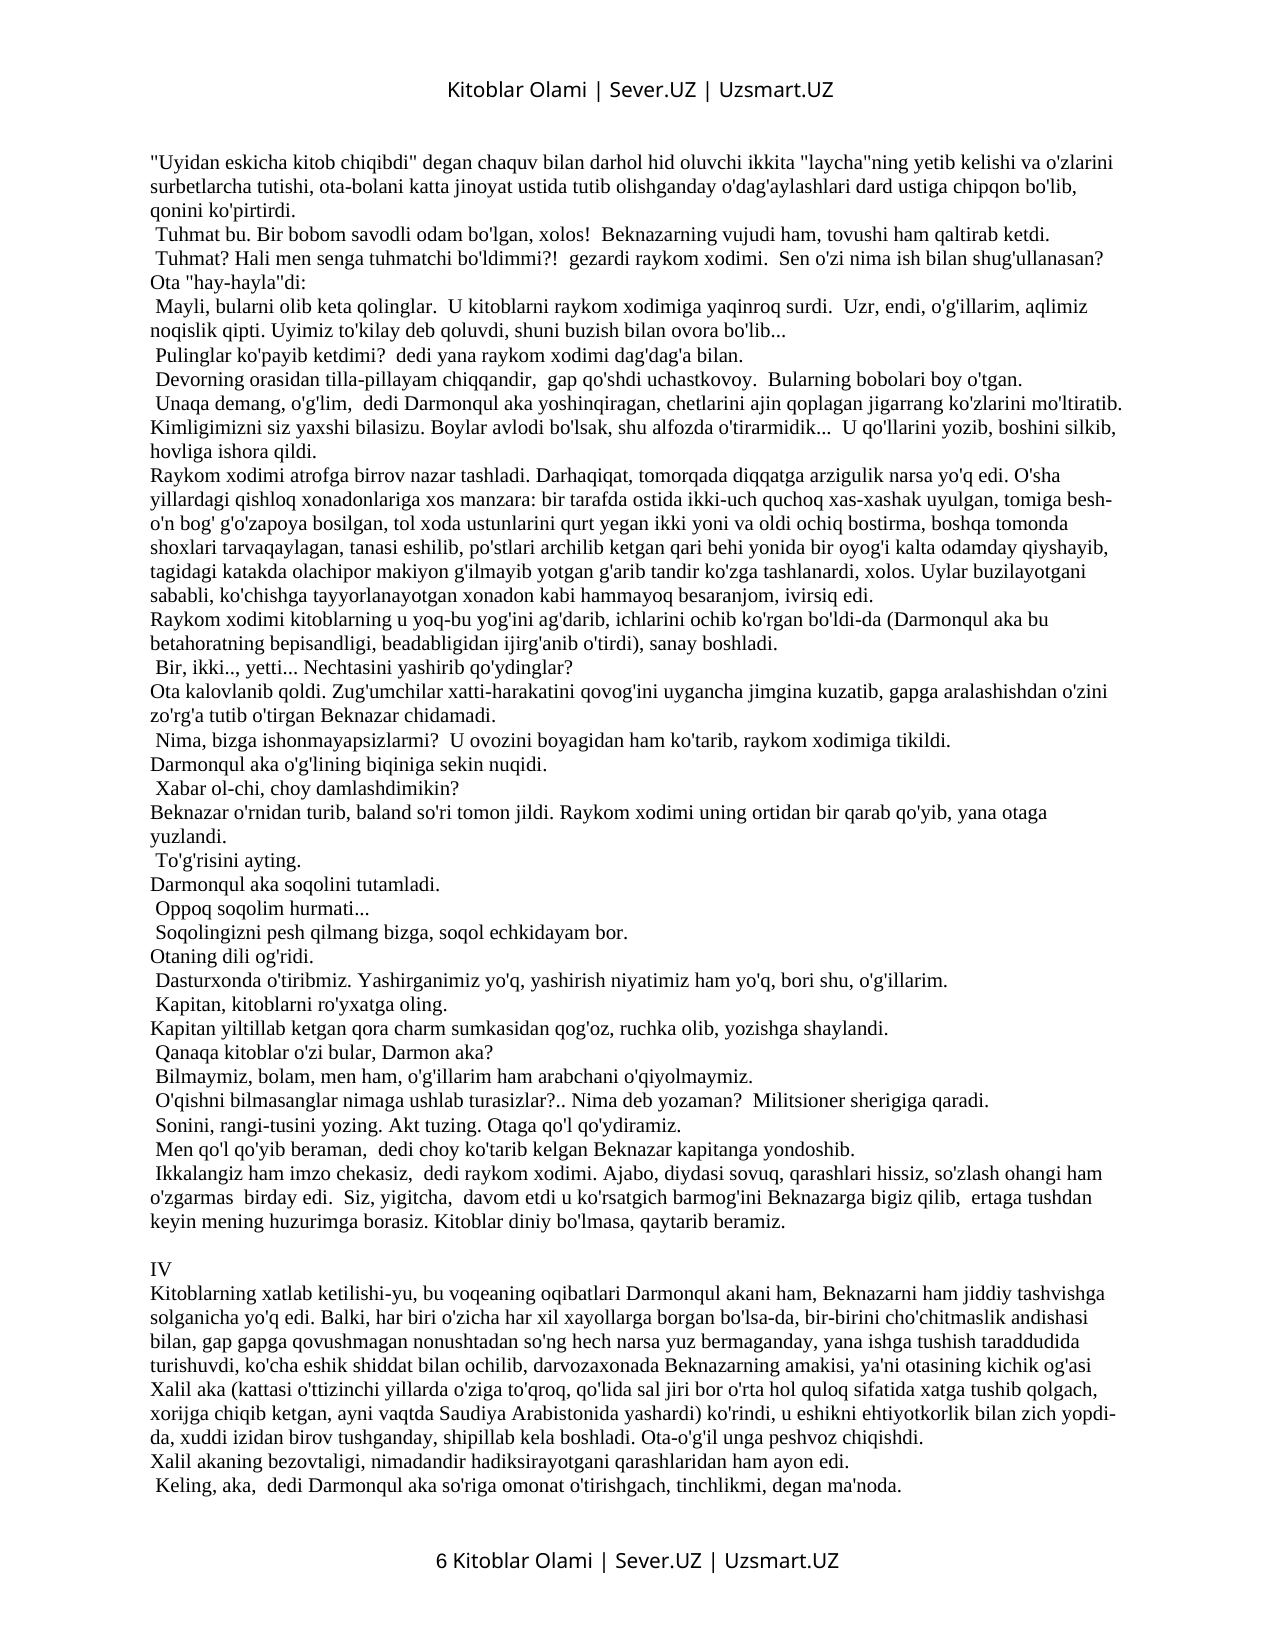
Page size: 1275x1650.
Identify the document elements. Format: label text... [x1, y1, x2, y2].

text O'qishni bilmasanglar nimaga ushlab turasizlar?.. Nima deb yozaman? Militsioner sherigiga qaradi. [150, 1088, 1125, 1112]
text Bilmaymiz, bolam, men ham, o'g'illarim ham arabchani o'qiyolmaymiz. [150, 1064, 1125, 1088]
text Sonini, rangi-tusini yozing. Akt tuzing. Otaga qo'l qo'ydiramiz. [150, 1112, 1125, 1137]
text IV [150, 1257, 1125, 1281]
text Ota kalovlanib qoldi. Zug'umchilar xatti-harakatini qovog'ini uygancha jimgina kuzatib, gapga aralashishdan o'zini zo'rg'a tutib o'tirgan Beknazar chidamadi. [150, 679, 1125, 727]
text Otaning dili og'ridi. [150, 944, 1125, 968]
text Darmonqul aka soqolini tutamladi. [150, 872, 1125, 896]
text Soqolingizni pesh qilmang bizga, soqol echkidayam bor. [150, 920, 1125, 944]
text Unaqa demang, o'g'lim, dedi Darmonqul aka yoshinqiragan, chetlarini ajin qoplagan jigarrang ko'zlarini mo'ltiratib. Kimligimizni siz yaxshi bilasizu. Boylar avlodi bo'lsak, shu alfozda o'tirarmidik... U qo'llarini yozib, boshini silkib, hovliga ishora qildi. [150, 391, 1125, 463]
text Darmonqul aka o'g'lining biqiniga sekin nuqidi. [150, 752, 1125, 776]
text Dasturxonda o'tiribmiz. Yashirganimiz yo'q, yashirish niyatimiz ham yo'q, bori shu, o'g'illarim. [150, 968, 1125, 992]
text Ikkalangiz ham imzo chekasiz, dedi raykom xodimi. Ajabo, diydasi sovuq, qarashlari hissiz, so'zlash ohangi ham o'zgarmas birday edi. Siz, yigitcha, davom etdi u ko'rsatgich barmog'ini Beknazarga bigiz qilib, ertaga tushdan keyin mening huzurimga borasiz. Kitoblar diniy bo'lmasa, qaytarib beramiz. [150, 1161, 1125, 1233]
text Tuhmat bu. Bir bobom savodli odam bo'lgan, xolos! Beknazarning vujudi ham, tovushi ham qaltirab ketdi. [150, 222, 1125, 246]
text Nima, bizga ishonmayapsizlarmi? U ovozini boyagidan ham ko'tarib, raykom xodimiga tikildi. [150, 727, 1125, 752]
text Xalil akaning bezovtaligi, nimadandir hadiksirayotgani qarashlaridan ham ayon edi. [150, 1449, 1125, 1473]
text Tuhmat? Hali men senga tuhmatchi bo'ldimmi?! gezardi raykom xodimi. Sen o'zi nima ish bilan shug'ullanasan? [150, 246, 1125, 270]
text Bir, ikki.., yetti... Nechtasini yashirib qo'ydinglar? [150, 655, 1125, 679]
text Raykom xodimi atrofga birrov nazar tashladi. Darhaqiqat, tomorqada diqqatga arzigulik narsa yo'q edi. O'sha yillardagi qishloq xonadonlariga xos manzara: bir tarafda ostida ikki-uch quchoq xas-xashak uyulgan, tomiga besh-o'n bog' g'o'zapoya bosilgan, tol xoda ustunlarini qurt yegan ikki yoni va oldi ochiq bostirma, boshqa tomonda shoxlari tarvaqaylagan, tanasi eshilib, po'stlari archilib ketgan qari behi yonida bir oyog'i kalta odamday qiyshayib, tagidagi katakda olachipor makiyon g'ilmayib yotgan g'arib tandir ko'zga tashlanardi, xolos. Uylar buzilayotgani sababli, ko'chishga tayyorlanayotgan xonadon kabi hammayoq besaranjom, ivirsiq edi. [150, 463, 1125, 607]
text To'g'risini ayting. [150, 848, 1125, 872]
text Keling, aka, dedi Darmonqul aka so'riga omonat o'tirishgach, tinchlikmi, degan ma'noda. [150, 1473, 1125, 1497]
text Kapitan yiltillab ketgan qora charm sumkasidan qog'oz, ruchka olib, yozishga shaylandi. [150, 1016, 1125, 1040]
text Beknazar o'rnidan turib, baland so'ri tomon jildi. Raykom xodimi uning ortidan bir qarab qo'yib, yana otaga yuzlandi. [150, 800, 1125, 848]
text Xabar ol-chi, choy damlashdimikin? [150, 776, 1125, 800]
text Raykom xodimi kitoblarning u yoq-bu yog'ini ag'darib, ichlarini ochib ko'rgan bo'ldi-da (Darmonqul aka bu betahoratning bepisandligi, beadabligidan ijirg'anib o'tirdi), sanay boshladi. [150, 607, 1125, 655]
text Ota "hay-hayla"di: [150, 270, 1125, 294]
text Men qo'l qo'yib beraman, dedi choy ko'tarib kelgan Beknazar kapitanga yondoshib. [150, 1137, 1125, 1161]
text Oppoq soqolim hurmati... [150, 896, 1125, 920]
text Mayli, bularni olib keta qolinglar. U kitoblarni raykom xodimiga yaqinroq surdi. Uzr, endi, o'g'illarim, aqlimiz noqislik qipti. Uyimiz to'kilay deb qoluvdi, shuni buzish bilan ovora bo'lib... [150, 294, 1125, 342]
text Pulinglar ko'payib ketdimi? dedi yana raykom xodimi dag'dag'a bilan. [150, 342, 1125, 367]
text Qanaqa kitoblar o'zi bular, Darmon aka? [150, 1040, 1125, 1064]
text Kitoblarning xatlab ketilishi-yu, bu voqeaning oqibatlari Darmonqul akani ham, Beknazarni ham jiddiy tashvishga solganicha yo'q edi. Balki, har biri o'zicha har xil xayollarga borgan bo'lsa-da, bir-birini cho'chitmaslik andishasi bilan, gap gapga qovushmagan nonushtadan so'ng hech narsa yuz bermaganday, yana ishga tushish taraddudida turishuvdi, ko'cha eshik shiddat bilan ochilib, darvozaxonada Beknazarning amakisi, ya'ni otasining kichik og'asi Xalil aka (kattasi o'ttizinchi yillarda o'ziga to'qroq, qo'lida sal jiri bor o'rta hol quloq sifatida xatga tushib qolgach, xorijga chiqib ketgan, ayni vaqtda Saudiya Arabistonida yashardi) ko'rindi, u eshikni ehtiyotkorlik bilan zich yopdi-da, xuddi izidan birov tushganday, shipillab kela boshladi. Ota-o'g'il unga peshvoz chiqishdi. [150, 1281, 1125, 1449]
text "Uyidan eskicha kitob chiqibdi" degan chaquv bilan darhol hid oluvchi ikkita "laycha"ning yetib kelishi va o'zlarini surbetlarcha tutishi, ota-bolani katta jinoyat ustida tutib olishganday o'dag'aylashlari dard ustiga chipqon bo'lib, qonini ko'pirtirdi. [150, 150, 1125, 222]
text Kapitan, kitoblarni ro'yxatga oling. [150, 992, 1125, 1016]
text Devorning orasidan tilla-pillayam chiqqandir, gap qo'shdi uchastkovoy. Bularning bobolari boy o'tgan. [150, 367, 1125, 391]
